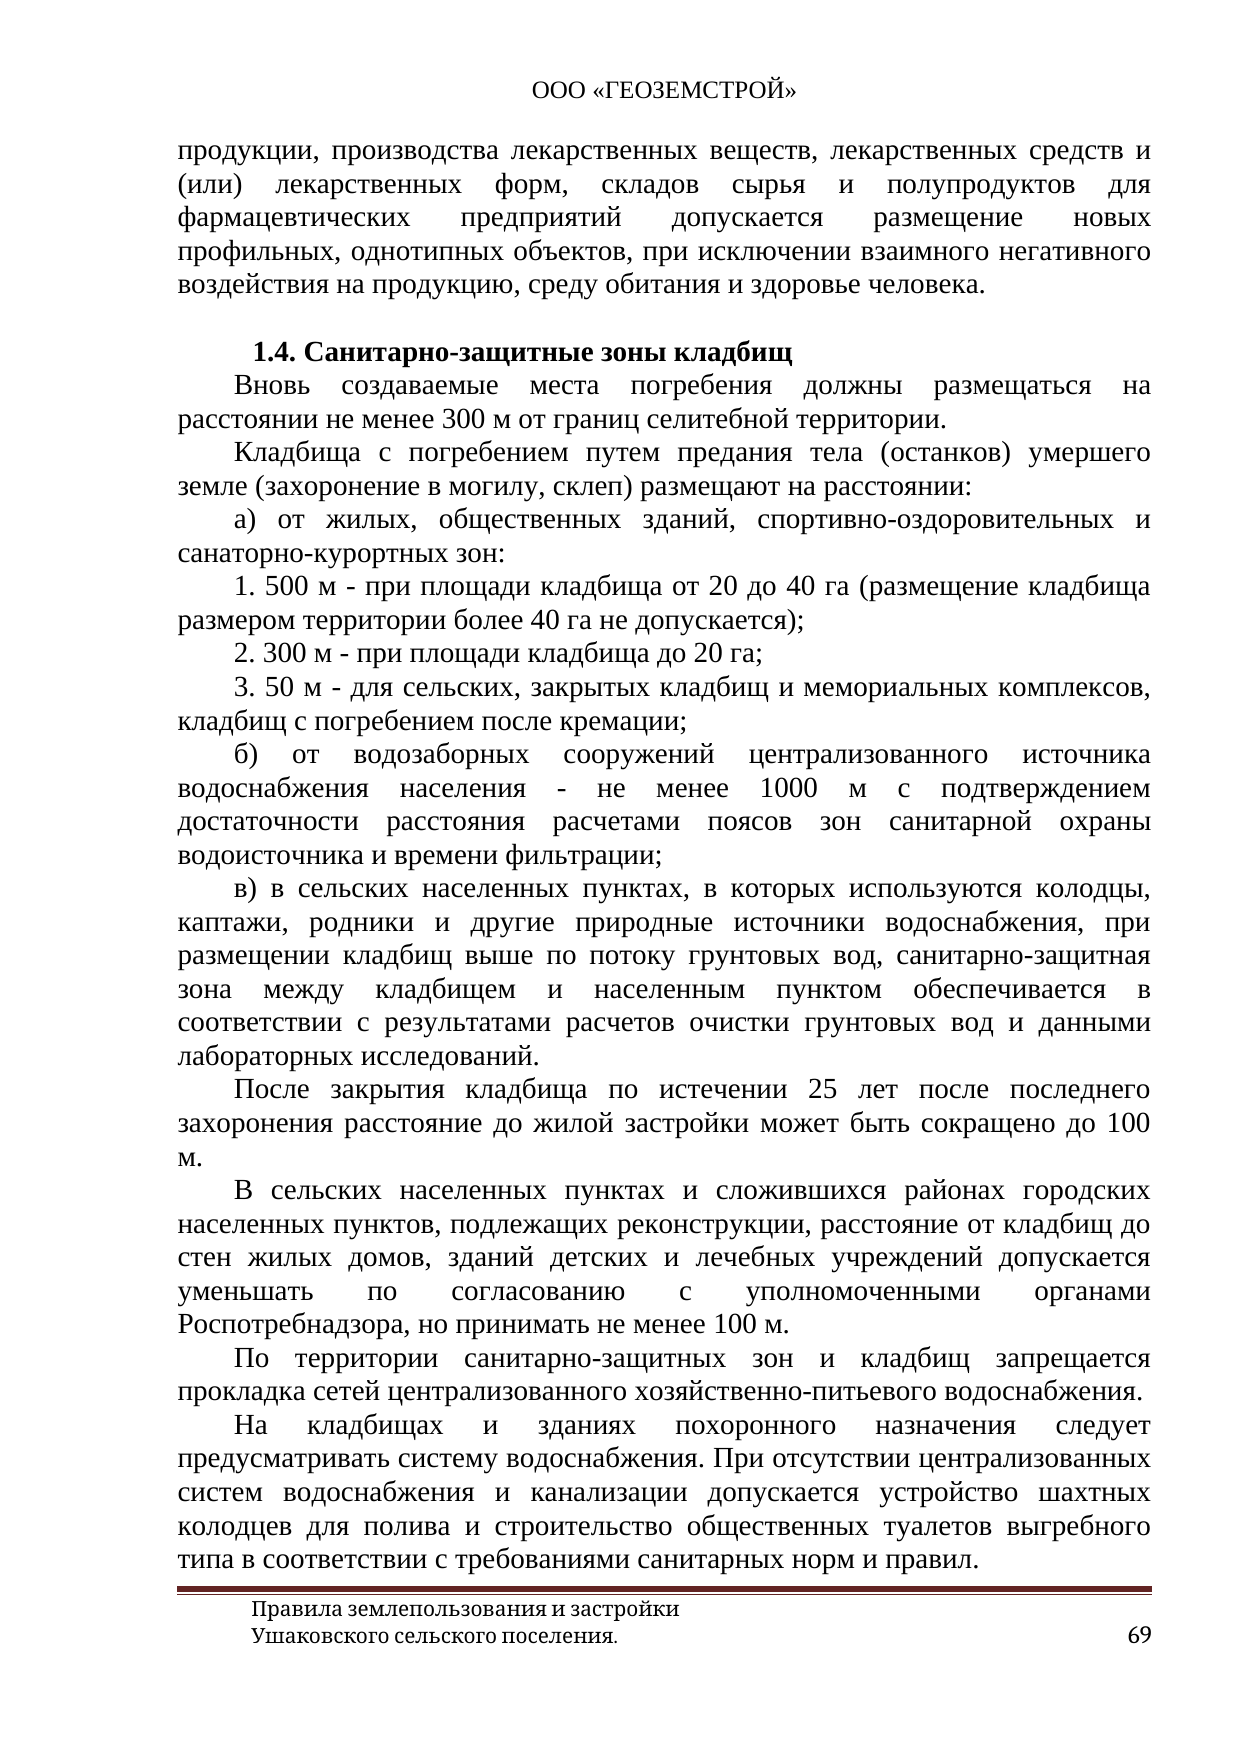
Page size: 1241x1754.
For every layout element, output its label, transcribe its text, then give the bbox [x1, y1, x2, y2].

text 1.4. Санитарно-защитные зоны кладбищ [177, 334, 1152, 367]
text 1. 500 м - при площади кладбища от 20 до 40 га (размещение кладбища размером территории более 40 га не допускается); [177, 568, 1152, 636]
text 3. 50 м - для сельских, закрытых кладбищ и мемориальных комплексов, кладбищ с погребением после кремации; [177, 669, 1152, 736]
text а) от жилых, общественных зданий, спортивно-оздоровительных и санаторно-курортных зон: [177, 501, 1152, 568]
text 2. 300 м - при площади кладбища до 20 га; [177, 636, 1152, 669]
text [177, 132, 1152, 300]
text Вновь создаваемые места погребения должны размещаться на расстоянии не менее 300 м от границ селитебной территории. [177, 367, 1152, 434]
text в) в сельских населенных пунктах, в которых используются колодцы, каптажи, родники и другие природные источники водоснабжения, при размещении кладбищ выше по потоку грунтовых вод, санитарно-защитная зона между кладбищем и населенным пунктом обеспечивается в соответствии с результатами расчетов очистки грунтовых вод и данными лабораторных исследований. [177, 870, 1152, 1072]
text После закрытия кладбища по истечении 25 лет после последнего захоронения расстояние до жилой застройки может быть сокращено до 100 м. [177, 1072, 1152, 1172]
text На кладбищах и зданиях похоронного назначения следует предусматривать систему водоснабжения. При отсутствии централизованных систем водоснабжения и канализации допускается устройство шахтных колодцев для полива и строительство общественных туалетов выгребного типа в соответствии с требованиями санитарных норм и правил. [177, 1407, 1152, 1575]
text В сельских населенных пунктах и сложившихся районах городских населенных пунктов, подлежащих реконструкции, расстояние от кладбищ до стен жилых домов, зданий детских и лечебных учреждений допускается уменьшать по согласованию с уполномоченными органами Роспотребнадзора, но принимать не менее 100 м. [177, 1172, 1152, 1340]
text б) от водозаборных сооружений централизованного источника водоснабжения населения - не менее 1000 м с подтверждением достаточности расстояния расчетами поясов зон санитарной охраны водоисточника и времени фильтрации; [177, 736, 1152, 870]
text Кладбища с погребением путем предания тела (останков) умершего земле (захоронение в могилу, склеп) размещают на расстоянии: [177, 434, 1152, 501]
text По территории санитарно-защитных зон и кладбищ запрещается прокладка сетей централизованного хозяйственно-питьевого водоснабжения. [177, 1340, 1152, 1407]
